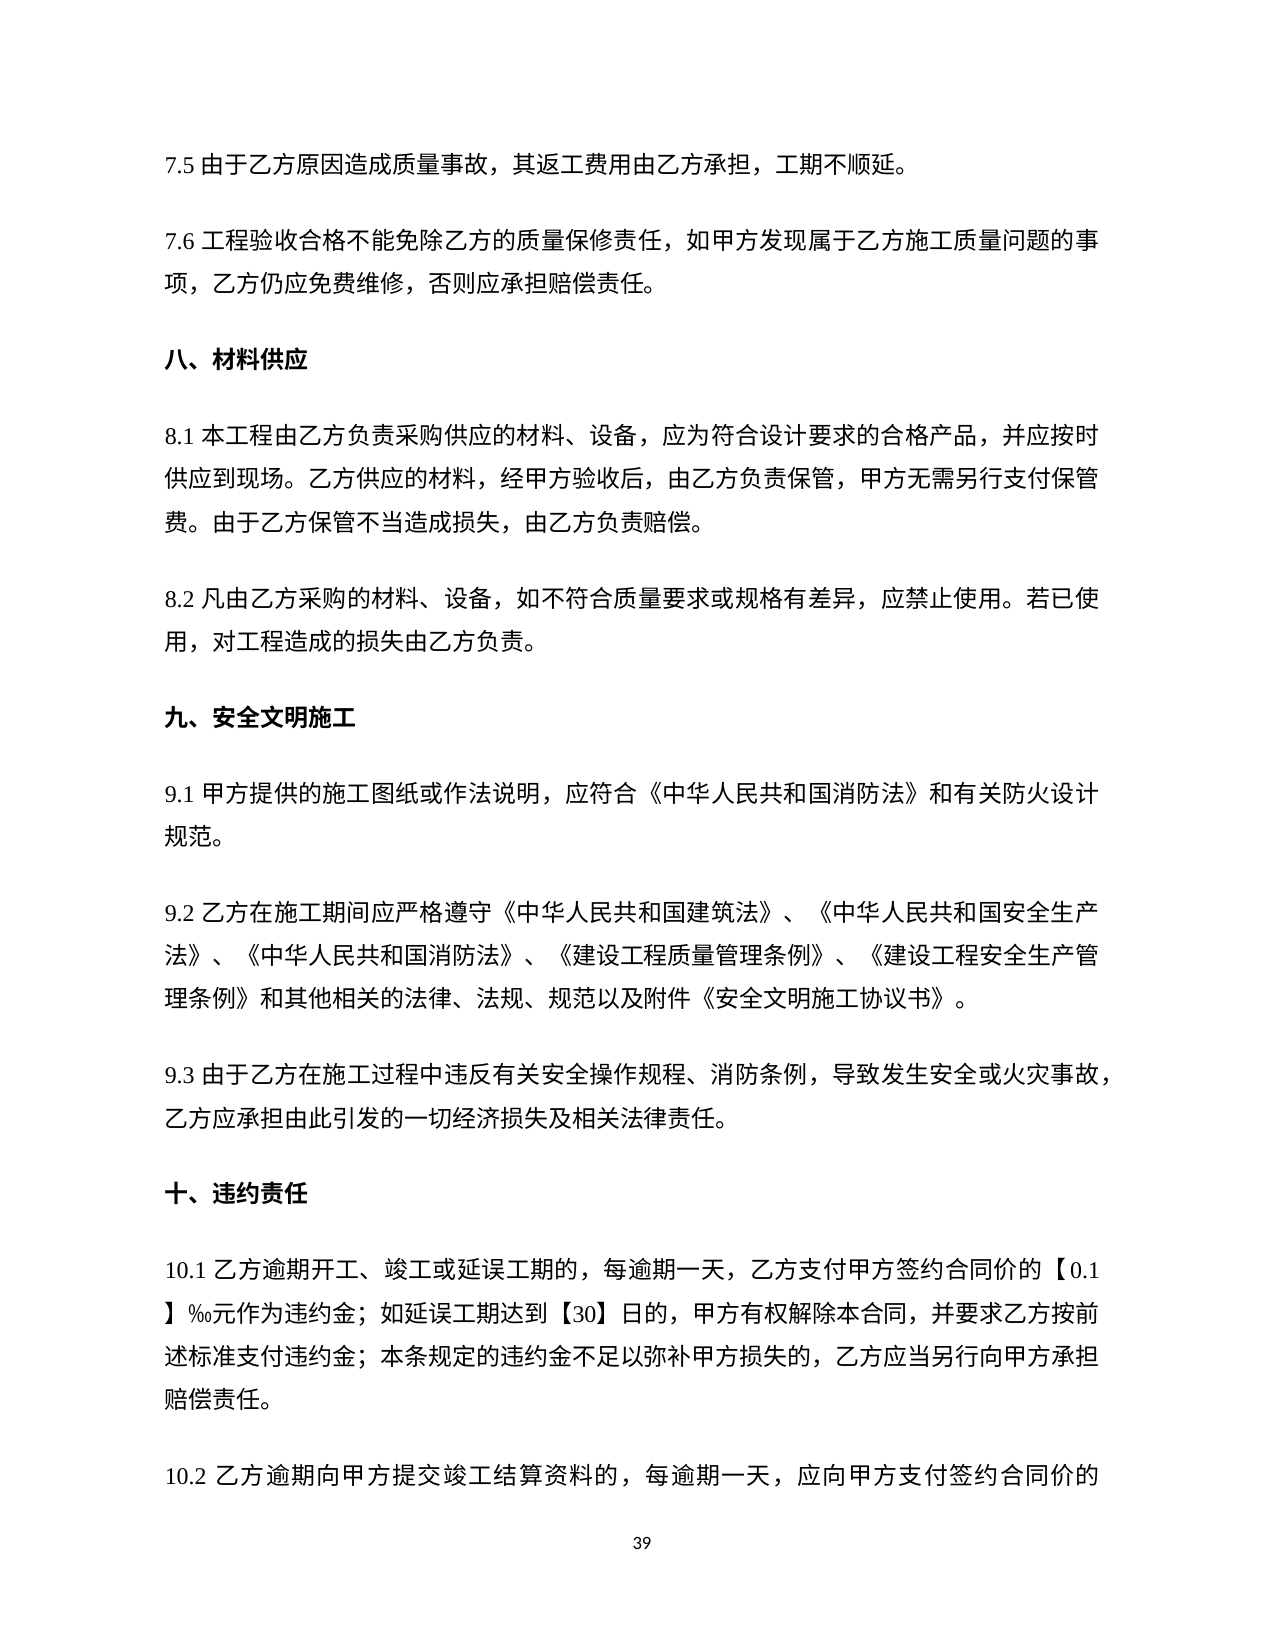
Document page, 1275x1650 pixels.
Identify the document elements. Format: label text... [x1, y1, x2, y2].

text 7.5 由于乙方原因造成质量事故，其返工费用由乙方承担，工期不顺延。 [164, 146, 1100, 181]
text 10.1 乙方逾期开工、竣工或延误工期的，每逾期一天，乙方支付甲方签约合同价的【0.1 】‰元作为违约金；如延误工期达到【30】日的，甲方有权解除本合同，并要求乙方按前述标准支付违约金；本条规定的违约金不足以弥补甲方损失的，乙方应当另行向甲方承担赔偿责任。 [164, 1251, 1100, 1416]
text 十、违约责任 [164, 1175, 1100, 1210]
text 9.1 甲方提供的施工图纸或作法说明，应符合《中华人民共和国消防法》和有关防火设计规范。 [164, 774, 1100, 852]
text 9.3 由于乙方在施工过程中违反有关安全操作规程、消防条例，导致发生安全或火灾事故，乙方应承担由此引发的一切经济损失及相关法律责任。 [164, 1056, 1100, 1134]
text 八、材料供应 [164, 341, 1100, 376]
text 9.2 乙方在施工期间应严格遵守《中华人民共和国建筑法》、《中华人民共和国安全生产法》、《中华人民共和国消防法》、《建设工程质量管理条例》、《建设工程安全生产管理条例》和其他相关的法律、法规、规范以及附件《安全文明施工协议书》。 [164, 893, 1100, 1015]
text 8.1 本工程由乙方负责采购供应的材料、设备，应为符合设计要求的合格产品，并应按时供应到现场。乙方供应的材料，经甲方验收后，由乙方负责保管，甲方无需另行支付保管费。由于乙方保管不当造成损失，由乙方负责赔偿。 [164, 417, 1100, 538]
text 8.2 凡由乙方采购的材料、设备，如不符合质量要求或规格有差异，应禁止使用。若已使用，对工程造成的损失由乙方负责。 [164, 579, 1100, 657]
text 7.6 工程验收合格不能免除乙方的质量保修责任，如甲方发现属于乙方施工质量问题的事项，乙方仍应免费维修，否则应承担赔偿责任。 [164, 222, 1100, 300]
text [164, 1457, 1100, 1491]
text 九、安全文明施工 [164, 698, 1100, 733]
